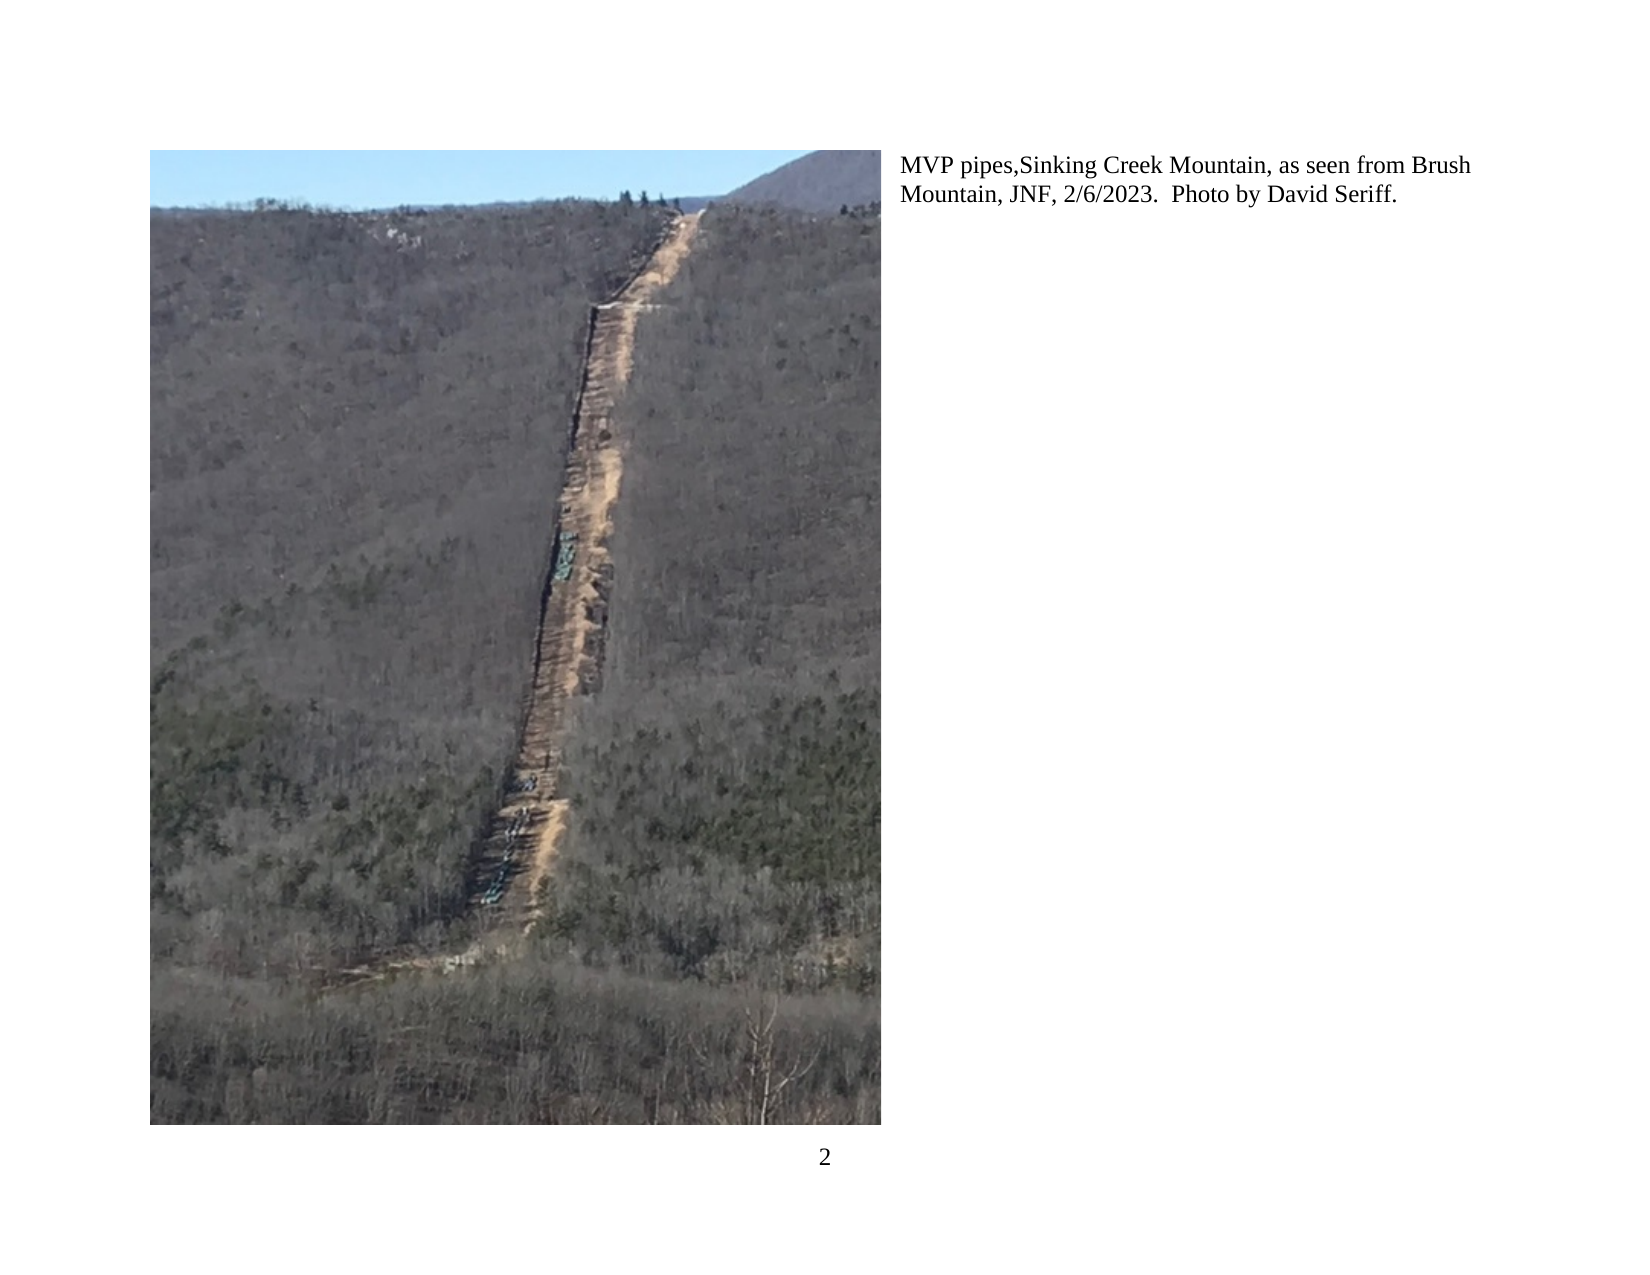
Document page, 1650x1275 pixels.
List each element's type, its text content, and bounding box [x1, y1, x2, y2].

picture [150, 150, 882, 1125]
text MVP pipes,Sinking Creek Mountain, as seen from Brush Mountain, JNF, 2/6/2023. Photo by David Seriff. [882, 150, 1500, 1125]
